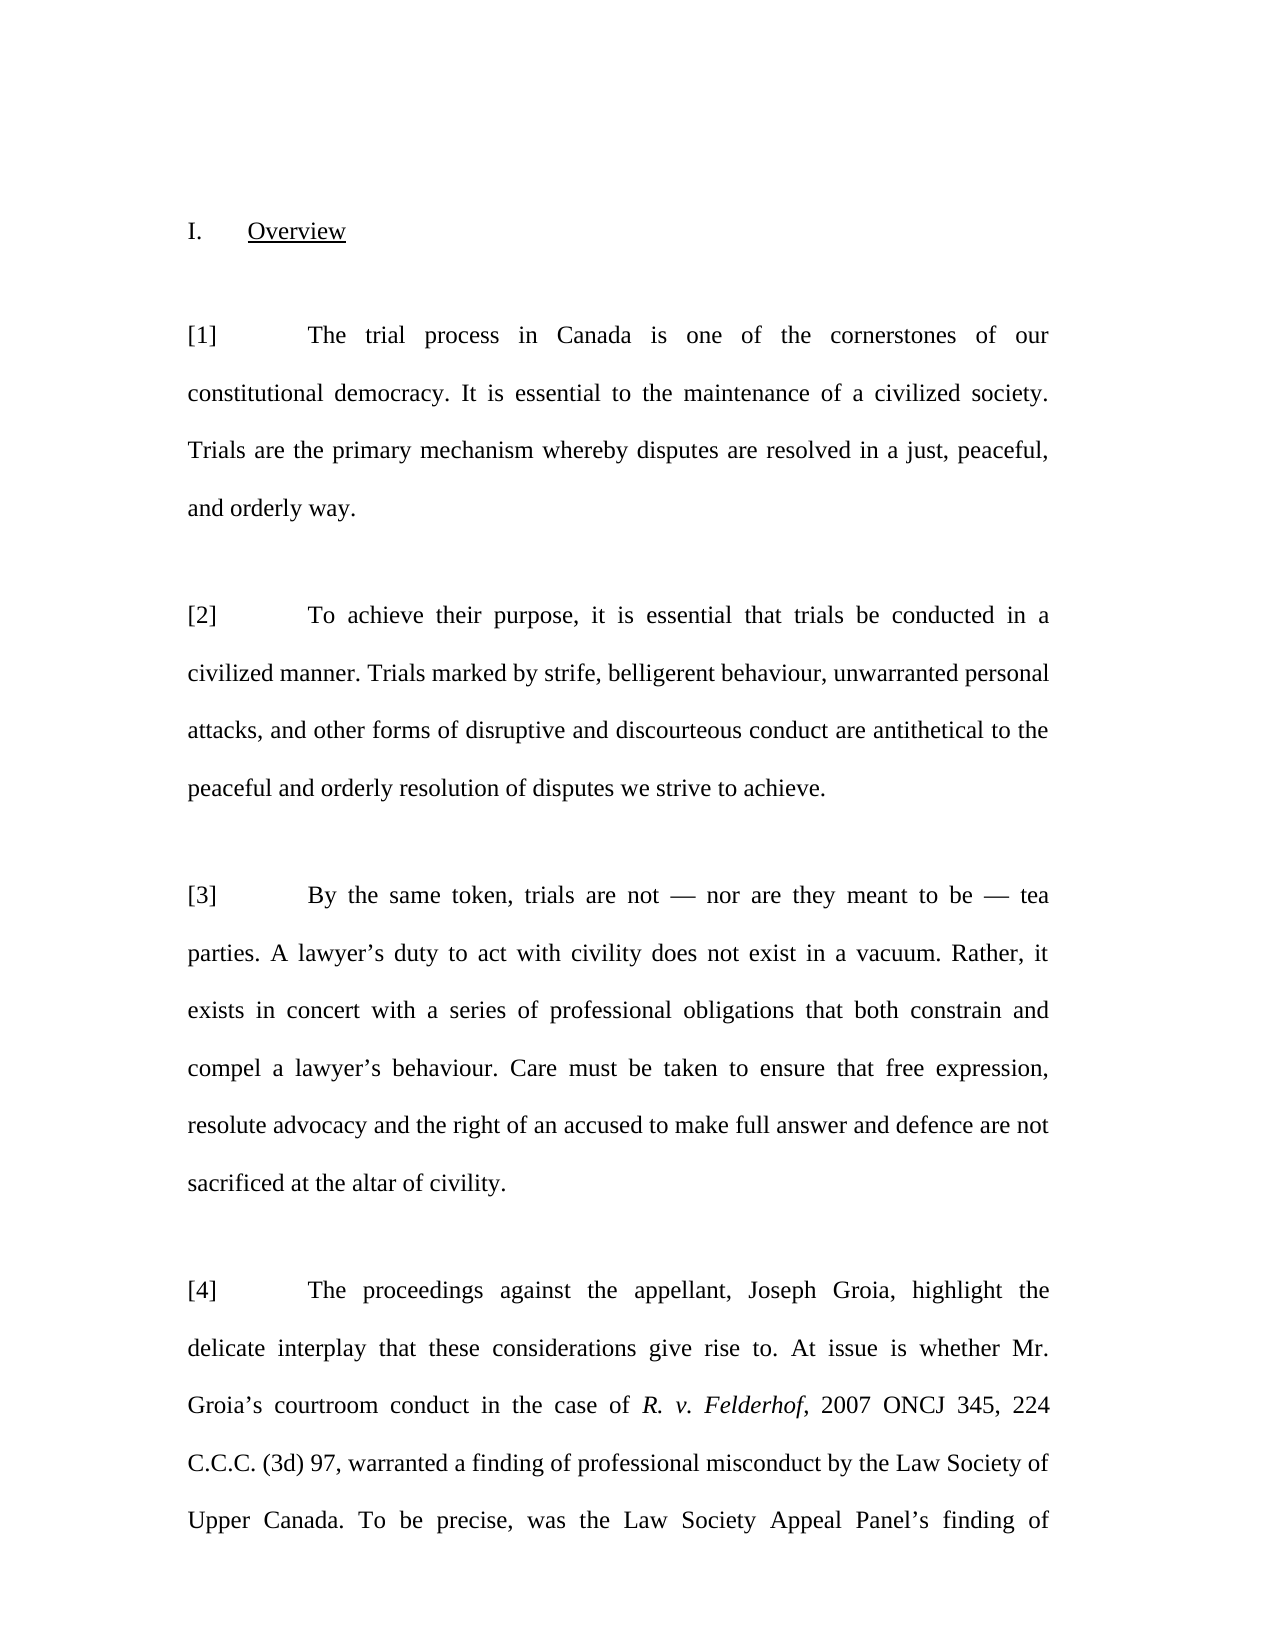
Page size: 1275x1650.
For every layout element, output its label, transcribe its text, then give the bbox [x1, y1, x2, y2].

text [187, 1275, 1050, 1534]
text By the same token, trials are not — nor are they meant to be — tea parties. A lawyer’s duty to act with civility does not exist in a vacuum. Rather, it exists in concert with a series of professional obligations that both constrain and compel a lawyer’s behaviour. Care must be taken to ensure that free expression, resolute advocacy and the right of an accused to make full answer and defence are not sacrificed at the altar of civility. [187, 880, 1050, 1196]
title Overview [187, 216, 1050, 245]
text The trial process in Canada is one of the cornerstones of our constitutional democracy. It is essential to the maintenance of a civilized society. Trials are the primary mechanism whereby disputes are resolved in a just, peaceful, and orderly way. [187, 320, 1050, 521]
text To achieve their purpose, it is essential that trials be conducted in a civilized manner. Trials marked by strife, belligerent behaviour, unwarranted personal attacks, and other forms of disruptive and discourteous conduct are antithetical to the peaceful and orderly resolution of disputes we strive to achieve. [187, 600, 1050, 801]
